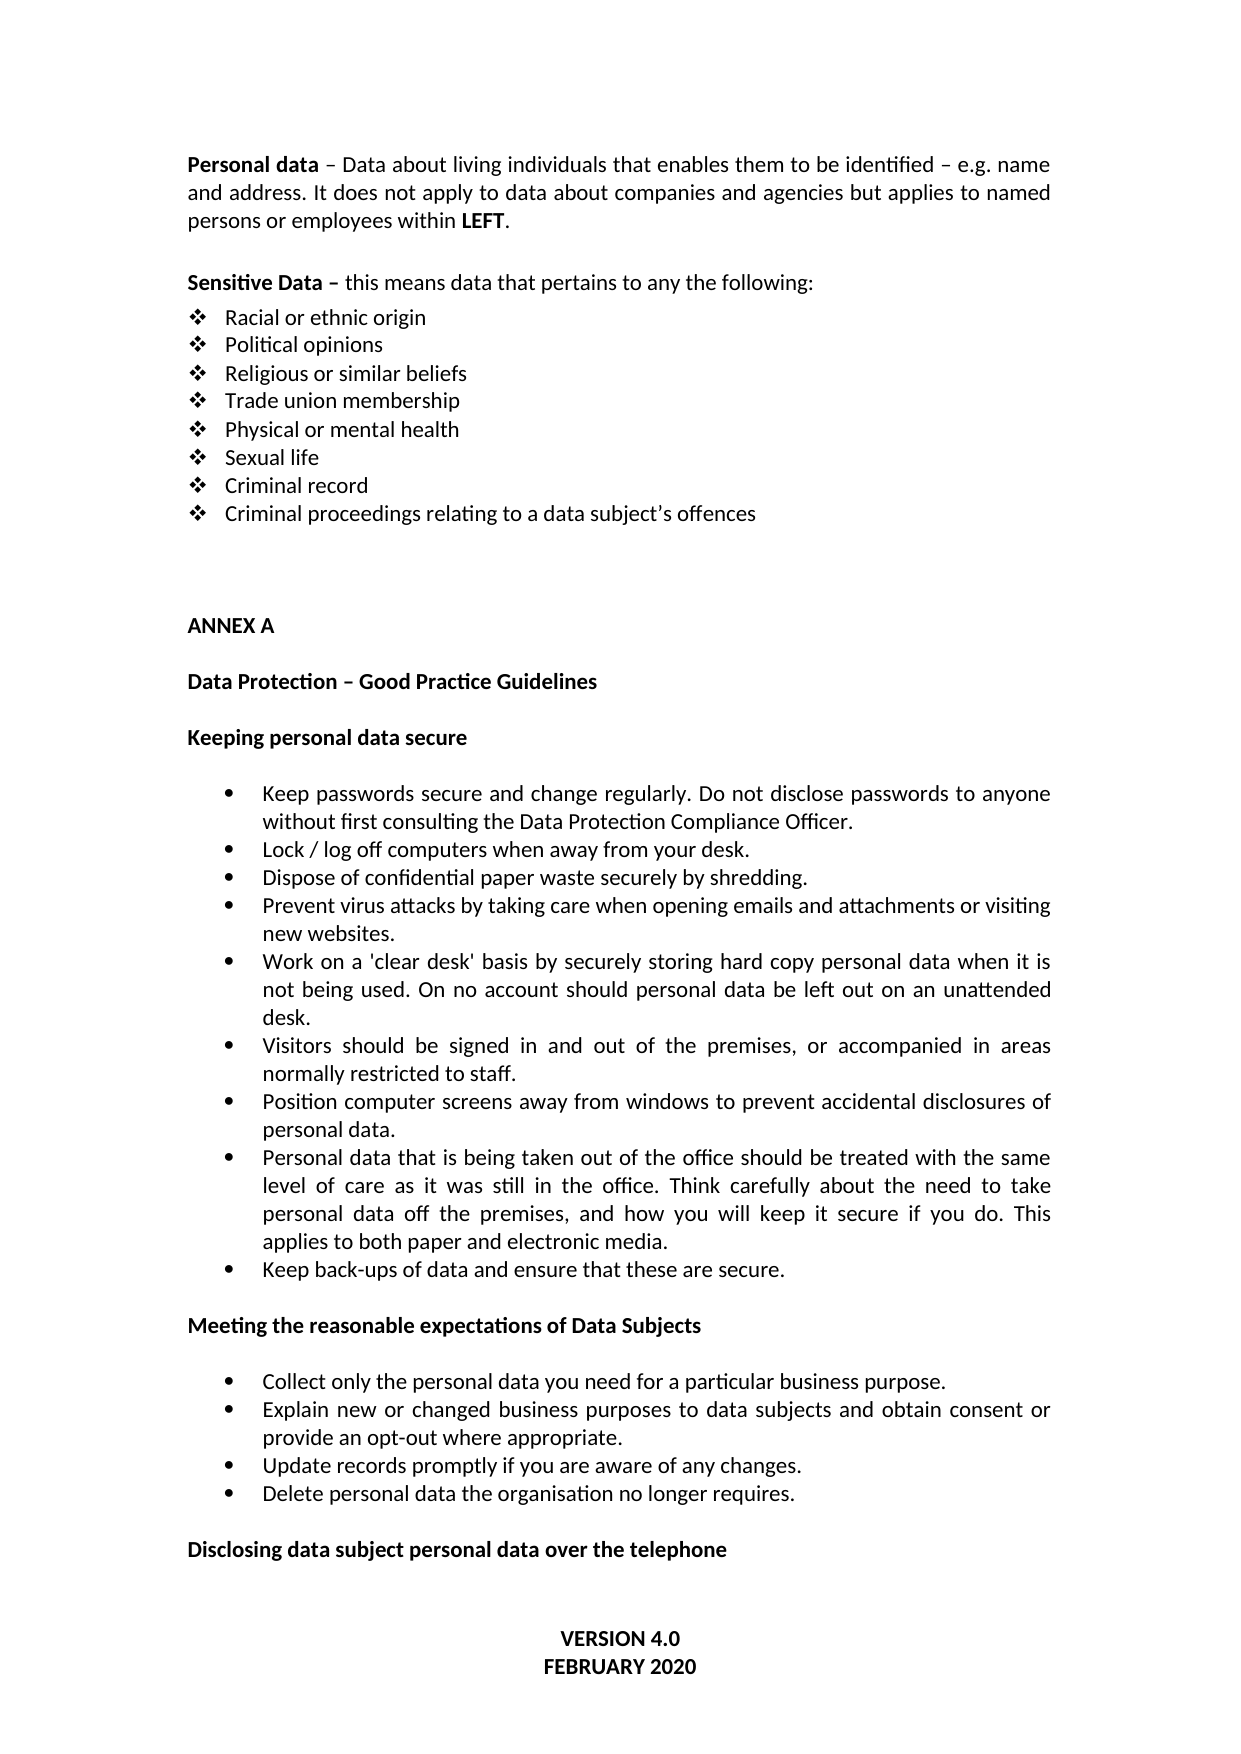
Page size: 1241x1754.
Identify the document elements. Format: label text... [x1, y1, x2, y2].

list Explain new or changed business purposes to data subjects and obtain consent or provide an opt-out where appropriate. [225, 1395, 1053, 1451]
list Collect only the personal data you need for a particular business purpose. [225, 1367, 1053, 1395]
list Racial or ethnic origin [187, 303, 1053, 331]
list Keep back-ups of data and ensure that these are secure. [225, 1255, 1053, 1283]
list Trade union membership [187, 387, 1053, 415]
list Physical or mental health [187, 415, 1053, 443]
list Religious or similar beliefs [187, 359, 1053, 387]
list Political opinions [187, 331, 1053, 359]
text Disclosing data subject personal data over the telephone [187, 1536, 1053, 1563]
text Data Protection – Good Practice Guidelines [187, 667, 1053, 695]
text Meeting the reasonable expectations of Data Subjects [187, 1311, 1053, 1339]
text ANNEX A [187, 611, 1053, 639]
list Update records promptly if you are aware of any changes. [225, 1451, 1053, 1479]
list Personal data that is being taken out of the office should be treated with the same level of care as it was still in the office. Think carefully about the need to take personal data off the premises, and how you will keep it secure if you do. This applies to both paper and electronic media. [225, 1143, 1053, 1255]
list Prevent virus attacks by taking care when opening emails and attachments or visiting new websites. [225, 891, 1053, 947]
list Criminal record [187, 471, 1053, 499]
list Visitors should be signed in and out of the premises, or accompanied in areas normally restricted to staff. [225, 1031, 1053, 1087]
list Sexual life [187, 443, 1053, 471]
list Keep passwords secure and change regularly. Do not disclose passwords to anyone without first consulting the Data Protection Compliance Officer. [225, 779, 1053, 835]
text Keeping personal data secure [187, 723, 1053, 751]
list Work on a 'clear desk' basis by securely storing hard copy personal data when it is not being used. On no account should personal data be left out on an unattended desk. [225, 947, 1053, 1031]
list Position computer screens away from windows to prevent accidental disclosures of personal data. [225, 1087, 1053, 1143]
list Lock / log off computers when away from your desk. [225, 835, 1053, 863]
list Sensitive Data – this means data that pertains to any the following: [187, 268, 1053, 296]
text Personal data – Data about living individuals that enables them to be identified – e.g. name and address. It does not apply to data about companies and agencies but applies to named persons or employees within LEFT. [187, 150, 1053, 234]
list Delete personal data the organisation no longer requires. [225, 1479, 1053, 1507]
list Criminal proceedings relating to a data subject’s offences [187, 499, 1053, 527]
list Dispose of confidential paper waste securely by shredding. [225, 863, 1053, 891]
